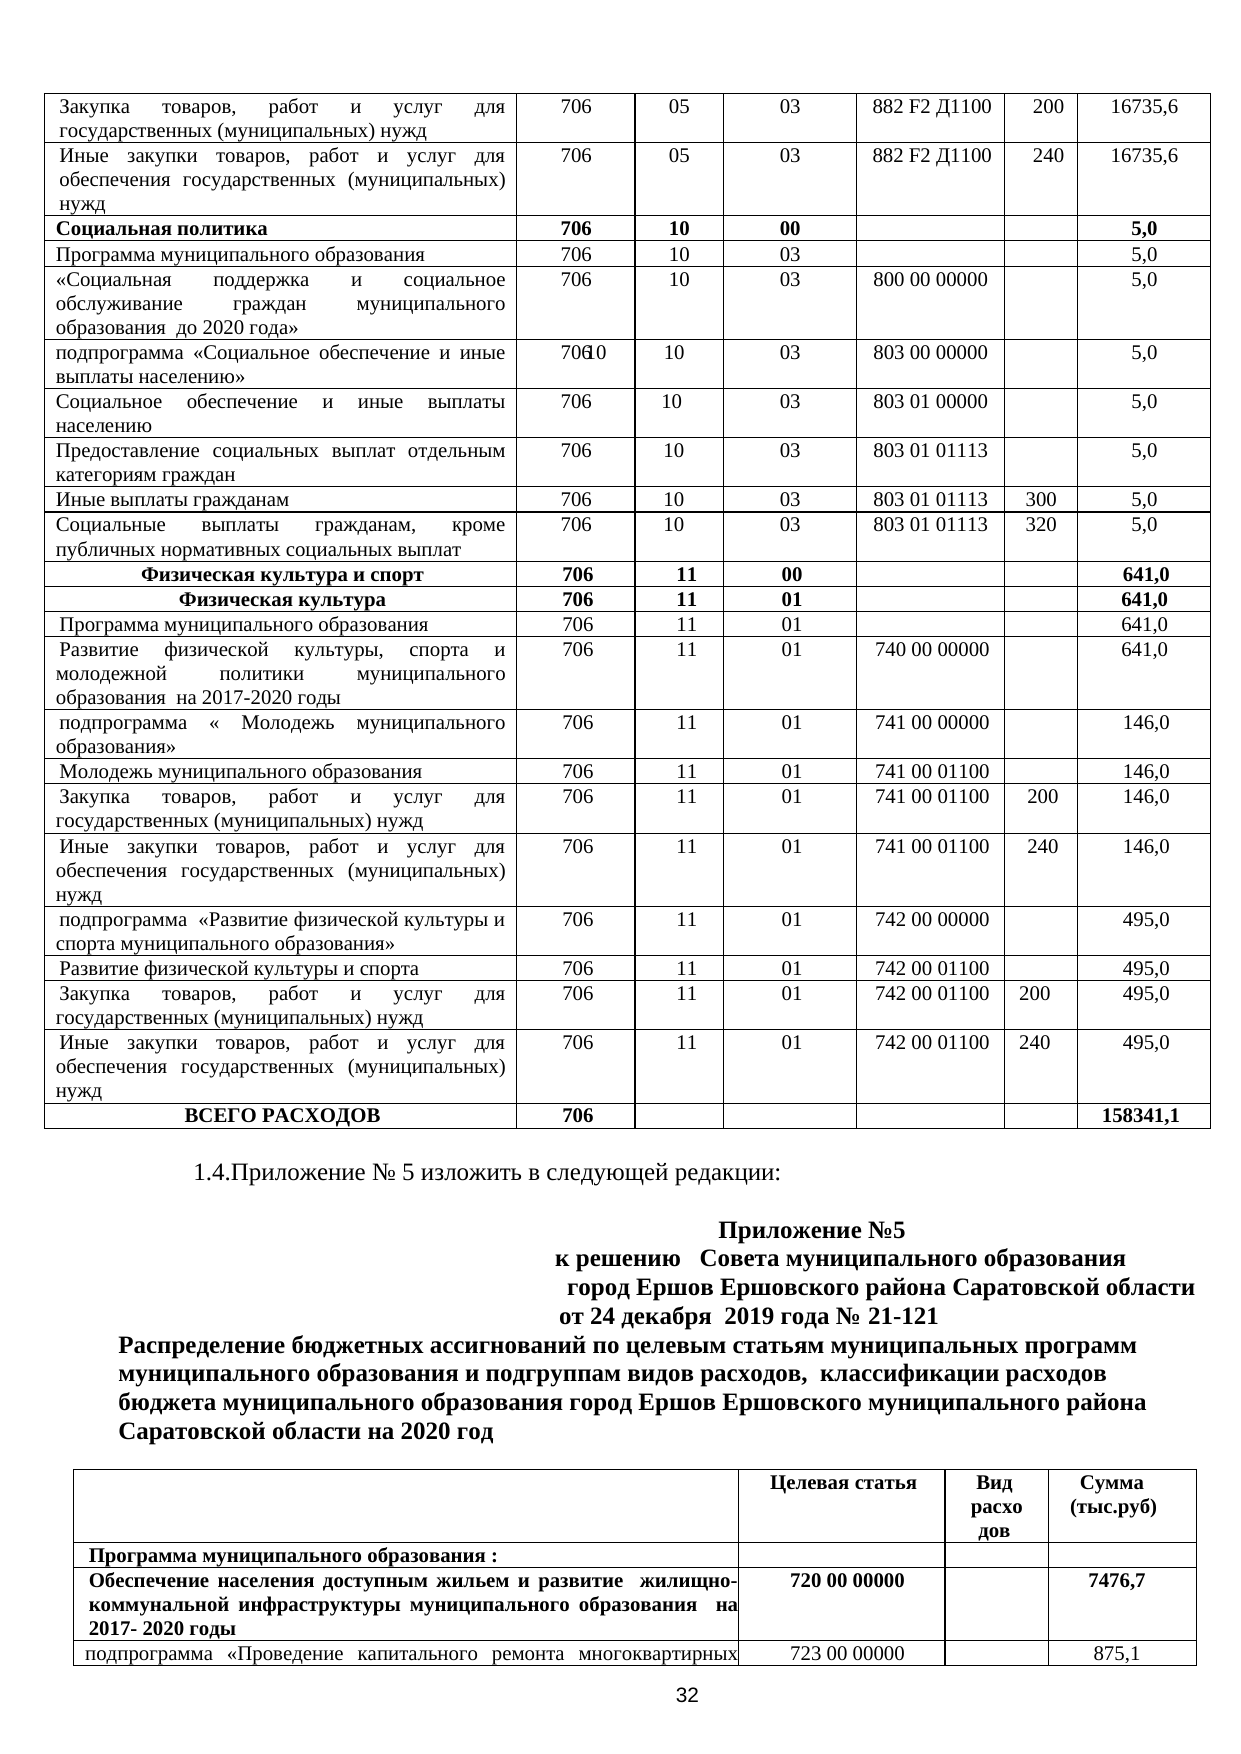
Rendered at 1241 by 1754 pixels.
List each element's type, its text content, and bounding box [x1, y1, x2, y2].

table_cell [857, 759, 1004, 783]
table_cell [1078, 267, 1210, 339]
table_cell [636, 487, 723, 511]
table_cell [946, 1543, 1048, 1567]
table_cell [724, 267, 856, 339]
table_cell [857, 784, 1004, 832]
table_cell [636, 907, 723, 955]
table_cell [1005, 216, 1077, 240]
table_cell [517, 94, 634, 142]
text 1.4.Приложение № 5 изложить в следующей редакции: [193, 1157, 1181, 1186]
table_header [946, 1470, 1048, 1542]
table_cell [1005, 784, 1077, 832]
text город Ершов Ершовского района Саратовской области [118, 1272, 1200, 1301]
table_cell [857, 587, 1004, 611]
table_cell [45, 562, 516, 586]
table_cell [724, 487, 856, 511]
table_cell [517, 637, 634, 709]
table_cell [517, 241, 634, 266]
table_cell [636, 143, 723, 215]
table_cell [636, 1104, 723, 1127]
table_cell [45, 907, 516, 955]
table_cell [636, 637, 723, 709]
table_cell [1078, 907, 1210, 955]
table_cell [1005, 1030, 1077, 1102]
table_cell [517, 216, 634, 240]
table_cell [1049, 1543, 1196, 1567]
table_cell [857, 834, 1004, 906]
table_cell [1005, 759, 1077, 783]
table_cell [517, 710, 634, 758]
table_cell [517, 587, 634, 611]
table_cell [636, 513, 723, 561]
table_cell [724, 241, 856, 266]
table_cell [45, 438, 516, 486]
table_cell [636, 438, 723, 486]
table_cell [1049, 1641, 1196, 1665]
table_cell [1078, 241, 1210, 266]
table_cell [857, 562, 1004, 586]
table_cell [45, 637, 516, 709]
text к решению Совета муниципального образования [118, 1243, 1200, 1272]
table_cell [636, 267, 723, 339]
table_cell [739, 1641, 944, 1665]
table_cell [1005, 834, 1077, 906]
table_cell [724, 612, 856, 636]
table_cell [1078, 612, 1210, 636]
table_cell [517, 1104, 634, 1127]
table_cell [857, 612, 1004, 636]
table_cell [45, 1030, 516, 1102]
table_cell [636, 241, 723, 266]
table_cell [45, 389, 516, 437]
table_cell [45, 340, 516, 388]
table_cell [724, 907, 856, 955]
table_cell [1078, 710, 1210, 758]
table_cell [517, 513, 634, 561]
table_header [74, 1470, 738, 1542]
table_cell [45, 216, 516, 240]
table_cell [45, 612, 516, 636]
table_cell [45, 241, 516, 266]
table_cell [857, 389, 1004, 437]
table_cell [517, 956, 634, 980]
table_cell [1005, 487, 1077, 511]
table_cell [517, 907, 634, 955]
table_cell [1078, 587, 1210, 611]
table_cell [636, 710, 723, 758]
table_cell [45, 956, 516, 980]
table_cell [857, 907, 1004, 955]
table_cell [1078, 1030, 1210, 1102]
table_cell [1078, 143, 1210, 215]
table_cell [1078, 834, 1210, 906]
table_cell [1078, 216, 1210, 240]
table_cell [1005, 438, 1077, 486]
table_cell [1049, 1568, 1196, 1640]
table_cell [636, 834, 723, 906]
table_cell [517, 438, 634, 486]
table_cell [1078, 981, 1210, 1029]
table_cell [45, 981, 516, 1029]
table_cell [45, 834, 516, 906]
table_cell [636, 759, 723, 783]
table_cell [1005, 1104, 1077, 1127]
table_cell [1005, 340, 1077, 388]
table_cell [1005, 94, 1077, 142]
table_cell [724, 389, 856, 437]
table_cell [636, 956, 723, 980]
text Распределение бюджетных ассигнований по целевым статьям муниципальных программ муниципального образования и подгруппам видов расходов, классификации расходов бюджета муниципального образования город Ершов Ершовского муниципального района Саратовской области на 2020 год [118, 1330, 1181, 1445]
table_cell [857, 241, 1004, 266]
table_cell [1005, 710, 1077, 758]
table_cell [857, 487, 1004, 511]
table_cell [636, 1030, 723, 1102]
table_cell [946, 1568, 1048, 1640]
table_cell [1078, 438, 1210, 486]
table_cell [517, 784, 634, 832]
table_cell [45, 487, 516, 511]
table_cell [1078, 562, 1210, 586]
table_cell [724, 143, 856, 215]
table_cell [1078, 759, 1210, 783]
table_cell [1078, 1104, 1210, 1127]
text Приложение №5 [193, 1215, 1181, 1243]
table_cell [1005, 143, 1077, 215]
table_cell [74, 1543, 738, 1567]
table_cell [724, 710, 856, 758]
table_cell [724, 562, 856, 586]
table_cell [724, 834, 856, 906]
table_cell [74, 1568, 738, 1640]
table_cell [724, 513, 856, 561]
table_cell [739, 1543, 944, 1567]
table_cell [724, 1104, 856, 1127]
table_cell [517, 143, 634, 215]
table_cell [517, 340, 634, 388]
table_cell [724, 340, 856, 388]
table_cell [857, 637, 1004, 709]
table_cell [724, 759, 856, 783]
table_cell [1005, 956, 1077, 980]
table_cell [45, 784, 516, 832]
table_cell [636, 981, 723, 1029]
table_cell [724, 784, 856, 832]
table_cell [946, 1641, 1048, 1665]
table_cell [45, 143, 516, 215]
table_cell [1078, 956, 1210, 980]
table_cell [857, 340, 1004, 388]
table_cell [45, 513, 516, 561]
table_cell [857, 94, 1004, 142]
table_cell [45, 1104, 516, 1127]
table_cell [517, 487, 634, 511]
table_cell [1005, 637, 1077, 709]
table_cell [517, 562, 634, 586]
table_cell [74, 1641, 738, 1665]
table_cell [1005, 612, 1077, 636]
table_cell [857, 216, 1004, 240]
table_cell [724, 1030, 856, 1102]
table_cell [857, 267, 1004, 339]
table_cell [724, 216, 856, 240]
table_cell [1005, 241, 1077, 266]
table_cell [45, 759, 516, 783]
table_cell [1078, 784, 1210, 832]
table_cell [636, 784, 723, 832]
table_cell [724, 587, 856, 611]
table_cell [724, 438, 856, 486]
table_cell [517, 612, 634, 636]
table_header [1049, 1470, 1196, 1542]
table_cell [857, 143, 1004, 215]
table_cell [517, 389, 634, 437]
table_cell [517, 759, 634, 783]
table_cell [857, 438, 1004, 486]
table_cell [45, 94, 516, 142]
text от 24 декабря 2019 года № 21-121 [103, 1301, 1200, 1330]
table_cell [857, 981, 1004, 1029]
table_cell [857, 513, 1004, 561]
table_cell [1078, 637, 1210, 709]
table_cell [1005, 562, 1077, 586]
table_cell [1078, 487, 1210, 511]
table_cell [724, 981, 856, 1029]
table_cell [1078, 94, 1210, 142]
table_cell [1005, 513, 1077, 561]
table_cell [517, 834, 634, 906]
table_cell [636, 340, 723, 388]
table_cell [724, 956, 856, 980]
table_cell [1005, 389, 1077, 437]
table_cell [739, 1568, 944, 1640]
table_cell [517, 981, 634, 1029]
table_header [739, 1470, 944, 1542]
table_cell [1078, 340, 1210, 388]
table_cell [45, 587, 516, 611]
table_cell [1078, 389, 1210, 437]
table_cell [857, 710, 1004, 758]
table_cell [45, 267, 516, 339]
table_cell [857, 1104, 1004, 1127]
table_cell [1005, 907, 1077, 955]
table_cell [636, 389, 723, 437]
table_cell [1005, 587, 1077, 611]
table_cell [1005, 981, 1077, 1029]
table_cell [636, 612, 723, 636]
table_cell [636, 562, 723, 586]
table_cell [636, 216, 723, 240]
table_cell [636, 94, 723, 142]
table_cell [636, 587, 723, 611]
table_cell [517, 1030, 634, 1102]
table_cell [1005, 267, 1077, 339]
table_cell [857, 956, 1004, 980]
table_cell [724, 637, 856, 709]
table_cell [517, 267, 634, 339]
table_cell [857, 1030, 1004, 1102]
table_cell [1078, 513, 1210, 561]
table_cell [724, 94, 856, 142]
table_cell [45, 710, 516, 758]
